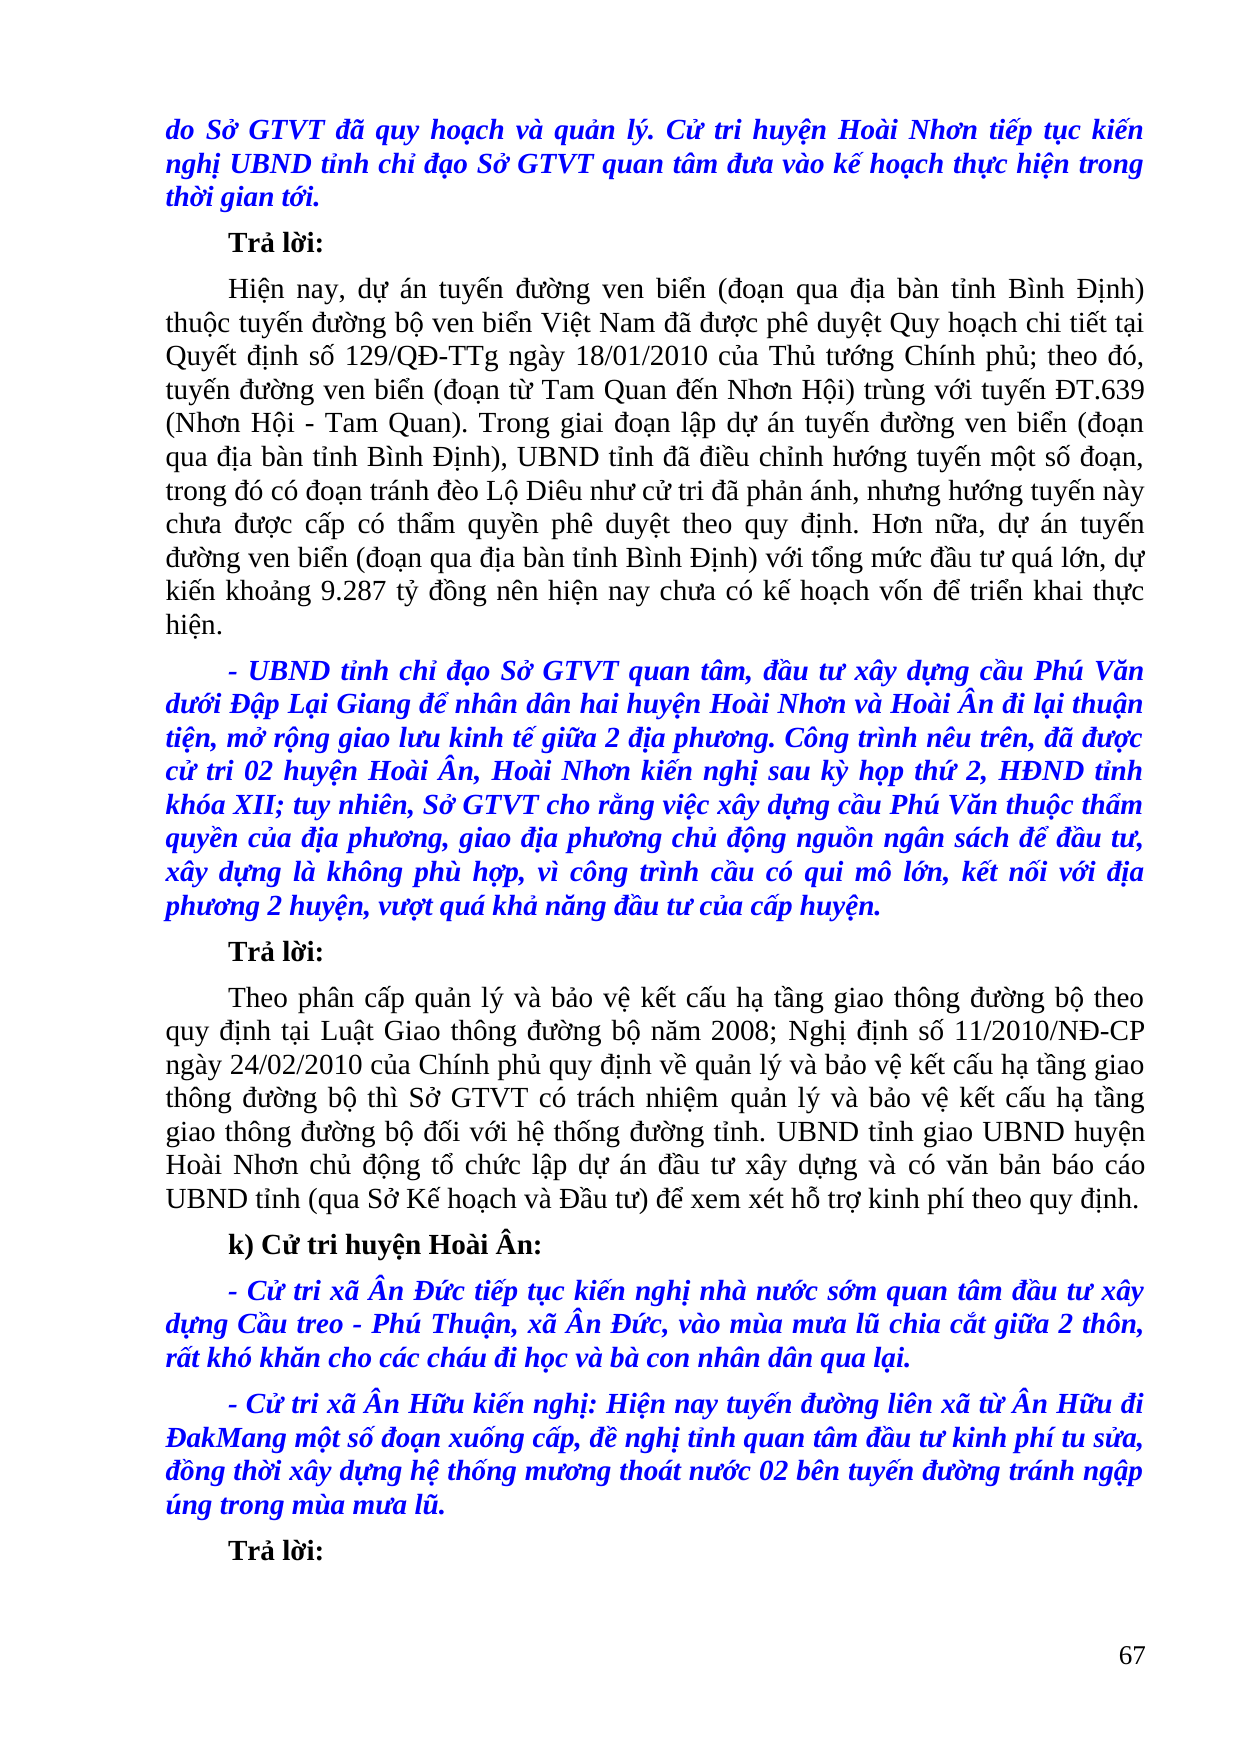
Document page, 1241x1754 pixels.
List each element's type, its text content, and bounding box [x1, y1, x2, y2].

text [165, 112, 1146, 213]
text - UBND tỉnh chỉ đạo Sở GTVT quan tâm, đầu tư xây dựng cầu Phú Văn dưới Đập Lại Giang để nhân dân hai huyện Hoài Nhơn và Hoài Ân đi lại thuận tiện, mở rộng giao lưu kinh tế giữa 2 địa phương. Công trình nêu trên, đã được cử tri 02 huyện Hoài Ân, Hoài Nhơn kiến nghị sau kỳ họp thứ 2, HĐND tỉnh khóa XII; tuy nhiên, Sở GTVT cho rằng việc xây dựng cầu Phú Văn thuộc thẩm quyền của địa phương, giao địa phương chủ động nguồn ngân sách để đầu tư, xây dựng là không phù hợp, vì công trình cầu có qui mô lớn, kết nối với địa phương 2 huyện, vượt quá khả năng đầu tư của cấp huyện. [165, 653, 1146, 921]
text Trả lời: [165, 934, 1146, 967]
text Theo phân cấp quản lý và bảo vệ kết cấu hạ tầng giao thông đường bộ theo quy định tại Luật Giao thông đường bộ năm 2008; Nghị định số 11/2010/NĐ-CP ngày 24/02/2010 của Chính phủ quy định về quản lý và bảo vệ kết cấu hạ tầng giao thông đường bộ thì Sở GTVT có trách nhiệm quản lý và bảo vệ kết cấu hạ tầng giao thông đường bộ đối với hệ thống đường tỉnh. UBND tỉnh giao UBND huyện Hoài Nhơn chủ động tổ chức lập dự án đầu tư xây dựng và có văn bản báo cáo UBND tỉnh (qua Sở Kế hoạch và Đầu tư) để xem xét hỗ trợ kinh phí theo quy định. [165, 980, 1146, 1214]
text Trả lời: [165, 225, 1146, 259]
text k) Cử tri huyện Hoài Ân: [165, 1227, 1146, 1261]
text Hiện nay, dự án tuyến đường ven biển (đoạn qua địa bàn tỉnh Bình Định) thuộc tuyến đường bộ ven biển Việt Nam đã được phê duyệt Quy hoạch chi tiết tại Quyết định số 129/QĐ-TTg ngày 18/01/2010 của Thủ tướng Chính phủ; theo đó, tuyến đường ven biển (đoạn từ Tam Quan đến Nhơn Hội) trùng với tuyến ĐT.639 (Nhơn Hội - Tam Quan). Trong giai đoạn lập dự án tuyến đường ven biển (đoạn qua địa bàn tỉnh Bình Định), UBND tỉnh đã điều chỉnh hướng tuyến một số đoạn, trong đó có đoạn tránh đèo Lộ Diêu như cử tri đã phản ánh, nhưng hướng tuyến này chưa được cấp có thẩm quyền phê duyệt theo quy định. Hơn nữa, dự án tuyến đường ven biển (đoạn qua địa bàn tỉnh Bình Định) với tổng mức đầu tư quá lớn, dự kiến khoảng 9.287 tỷ đồng nên hiện nay chưa có kế hoạch vốn để triển khai thực hiện. [165, 271, 1146, 640]
text Trả lời: [165, 1533, 1146, 1566]
text - Cử tri xã Ân Đức tiếp tục kiến nghị nhà nước sớm quan tâm đầu tư xây dựng Cầu treo - Phú Thuận, xã Ân Đức, vào mùa mưa lũ chia cắt giữa 2 thôn, rất khó khăn cho các cháu đi học và bà con nhân dân qua lại. [165, 1273, 1146, 1374]
text - Cử tri xã Ân Hữu kiến nghị: Hiện nay tuyến đường liên xã từ Ân Hữu đi ĐakMang một số đoạn xuống cấp, đề nghị tỉnh quan tâm đầu tư kinh phí tu sửa, đồng thời xây dựng hệ thống mương thoát nước 02 bên tuyến đường tránh ngập úng trong mùa mưa lũ. [165, 1386, 1146, 1520]
